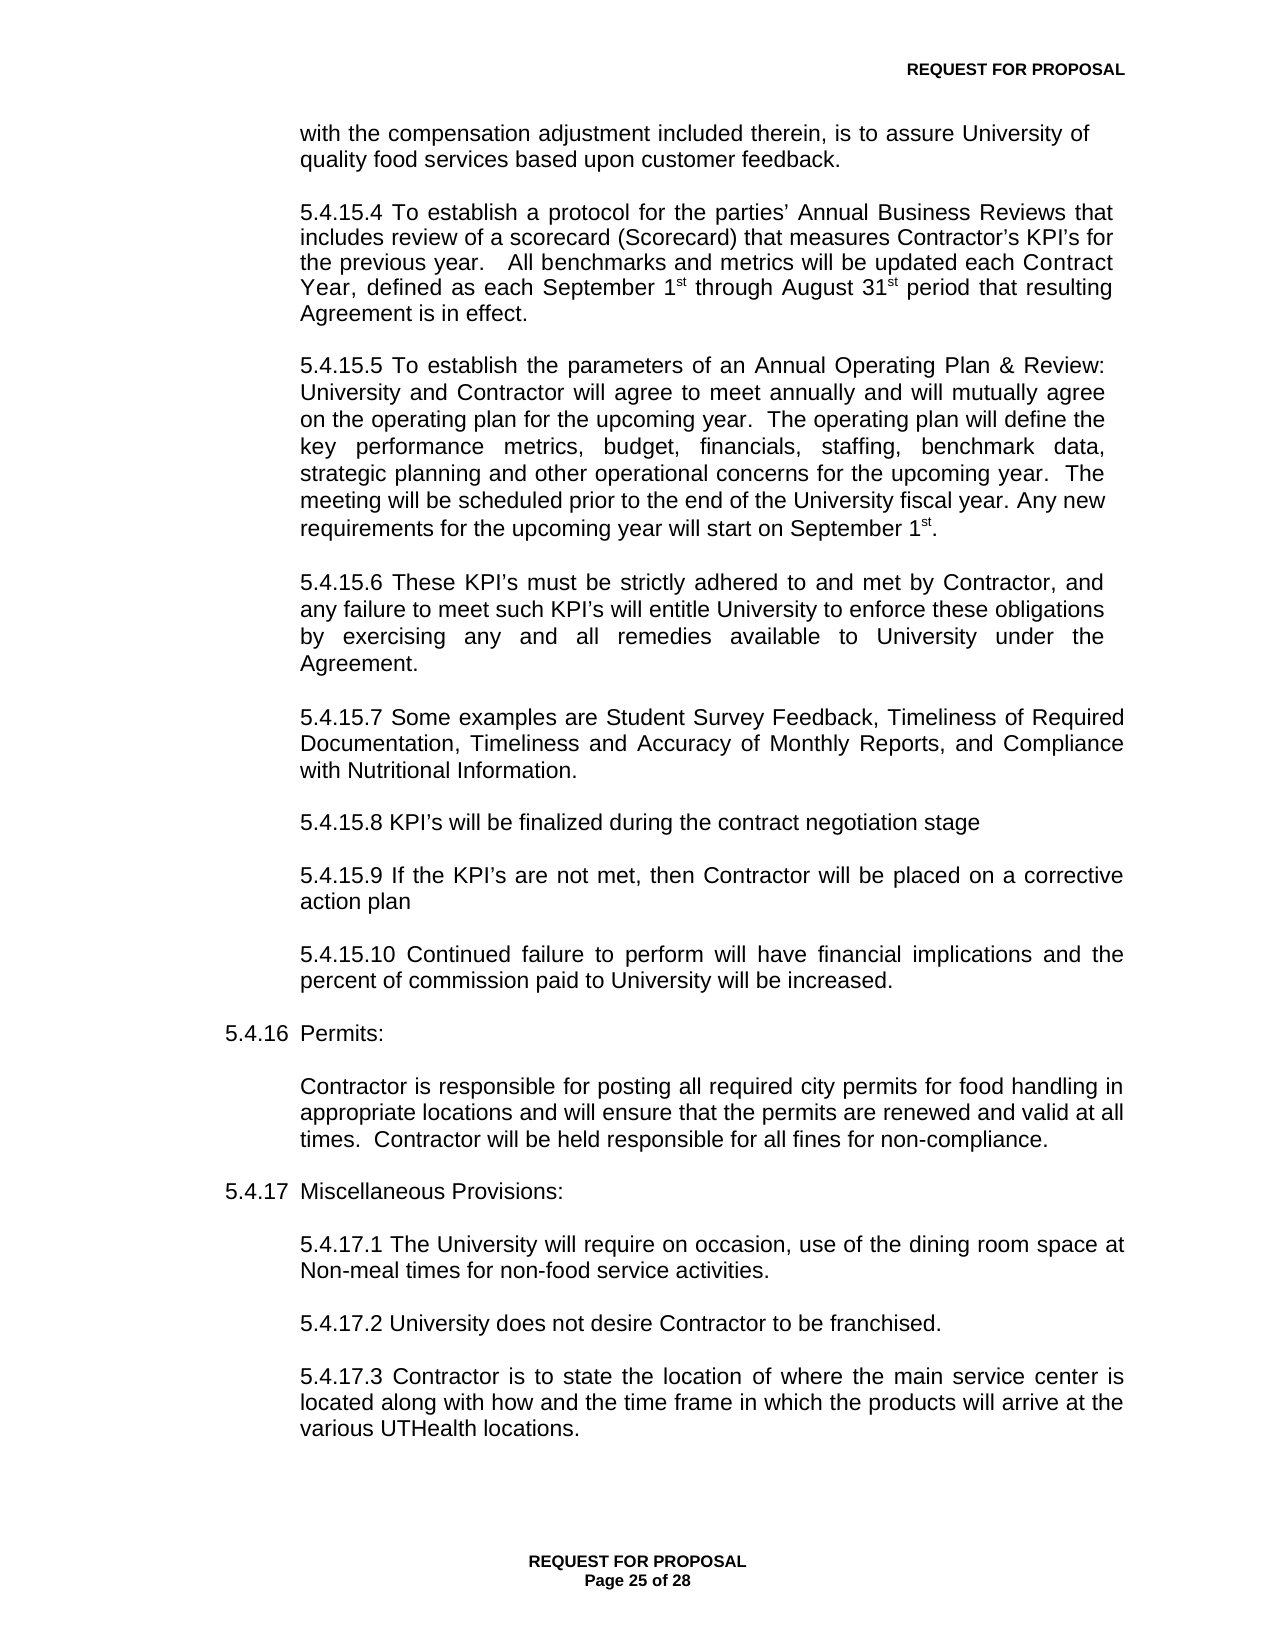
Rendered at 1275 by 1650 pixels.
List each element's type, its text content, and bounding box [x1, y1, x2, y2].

text 5.4.15.9 If the KPI’s are not met, then Contractor will be placed on a corrective action plan [300, 862, 1125, 915]
text 5.4.17 Miscellaneous Provisions: [150, 1178, 1125, 1204]
text 5.4.15.6 These KPI’s must be strictly adhered to and met by Contractor, and any failure to meet such KPI’s will entitle University to enforce these obligations by exercising any and all remedies available to University under the Agreement. [300, 568, 1105, 677]
text 5.4.17.3 Contractor is to state the location of where the main service center is located along with how and the time frame in which the products will arrive at the various UTHealth locations. [300, 1363, 1125, 1442]
text 5.4.17.2 University does not desire Contractor to be franchised. [300, 1310, 1125, 1336]
text 5.4.15.4 To establish a protocol for the parties’ Annual Business Reviews that includes review of a scorecard (Scorecard) that measures Contractor’s KPI’s for the previous year. All benchmarks and metrics will be updated each Contract Year, defined as each September 1st through August 31st period that resulting Agreement is in effect. [300, 200, 1113, 326]
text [300, 120, 1089, 173]
text 5.4.15.8 KPI’s will be finalized during the contract negotiation stage [300, 809, 1125, 836]
text Contractor is responsible for posting all required city permits for food handling in appropriate locations and will ensure that the permits are renewed and valid at all times. Contractor will be held responsible for all fines for non-compliance. [300, 1073, 1125, 1152]
text 5.4.17.1 The University will require on occasion, use of the dining room space at Non-meal times for non-food service activities. [300, 1231, 1125, 1284]
text 5.4.15.7 Some examples are Student Survey Feedback, Timeliness of Required Documentation, Timeliness and Accuracy of Monthly Reports, and Compliance with Nutritional Information. [300, 704, 1125, 783]
text 5.4.15.10 Continued failure to perform will have financial implications and the percent of commission paid to University will be increased. [300, 941, 1125, 994]
text 5.4.16 Permits: [150, 1020, 1125, 1046]
text 5.4.15.5 To establish the parameters of an Annual Operating Plan & Review: University and Contractor will agree to meet annually and will mutually agree on the operating plan for the upcoming year. The operating plan will define the key performance metrics, budget, financials, staffing, benchmark data, strategic planning and other operational concerns for the upcoming year. The meeting will be scheduled prior to the end of the University fiscal year. Any new requirements for the upcoming year will start on September 1st. [300, 352, 1105, 541]
